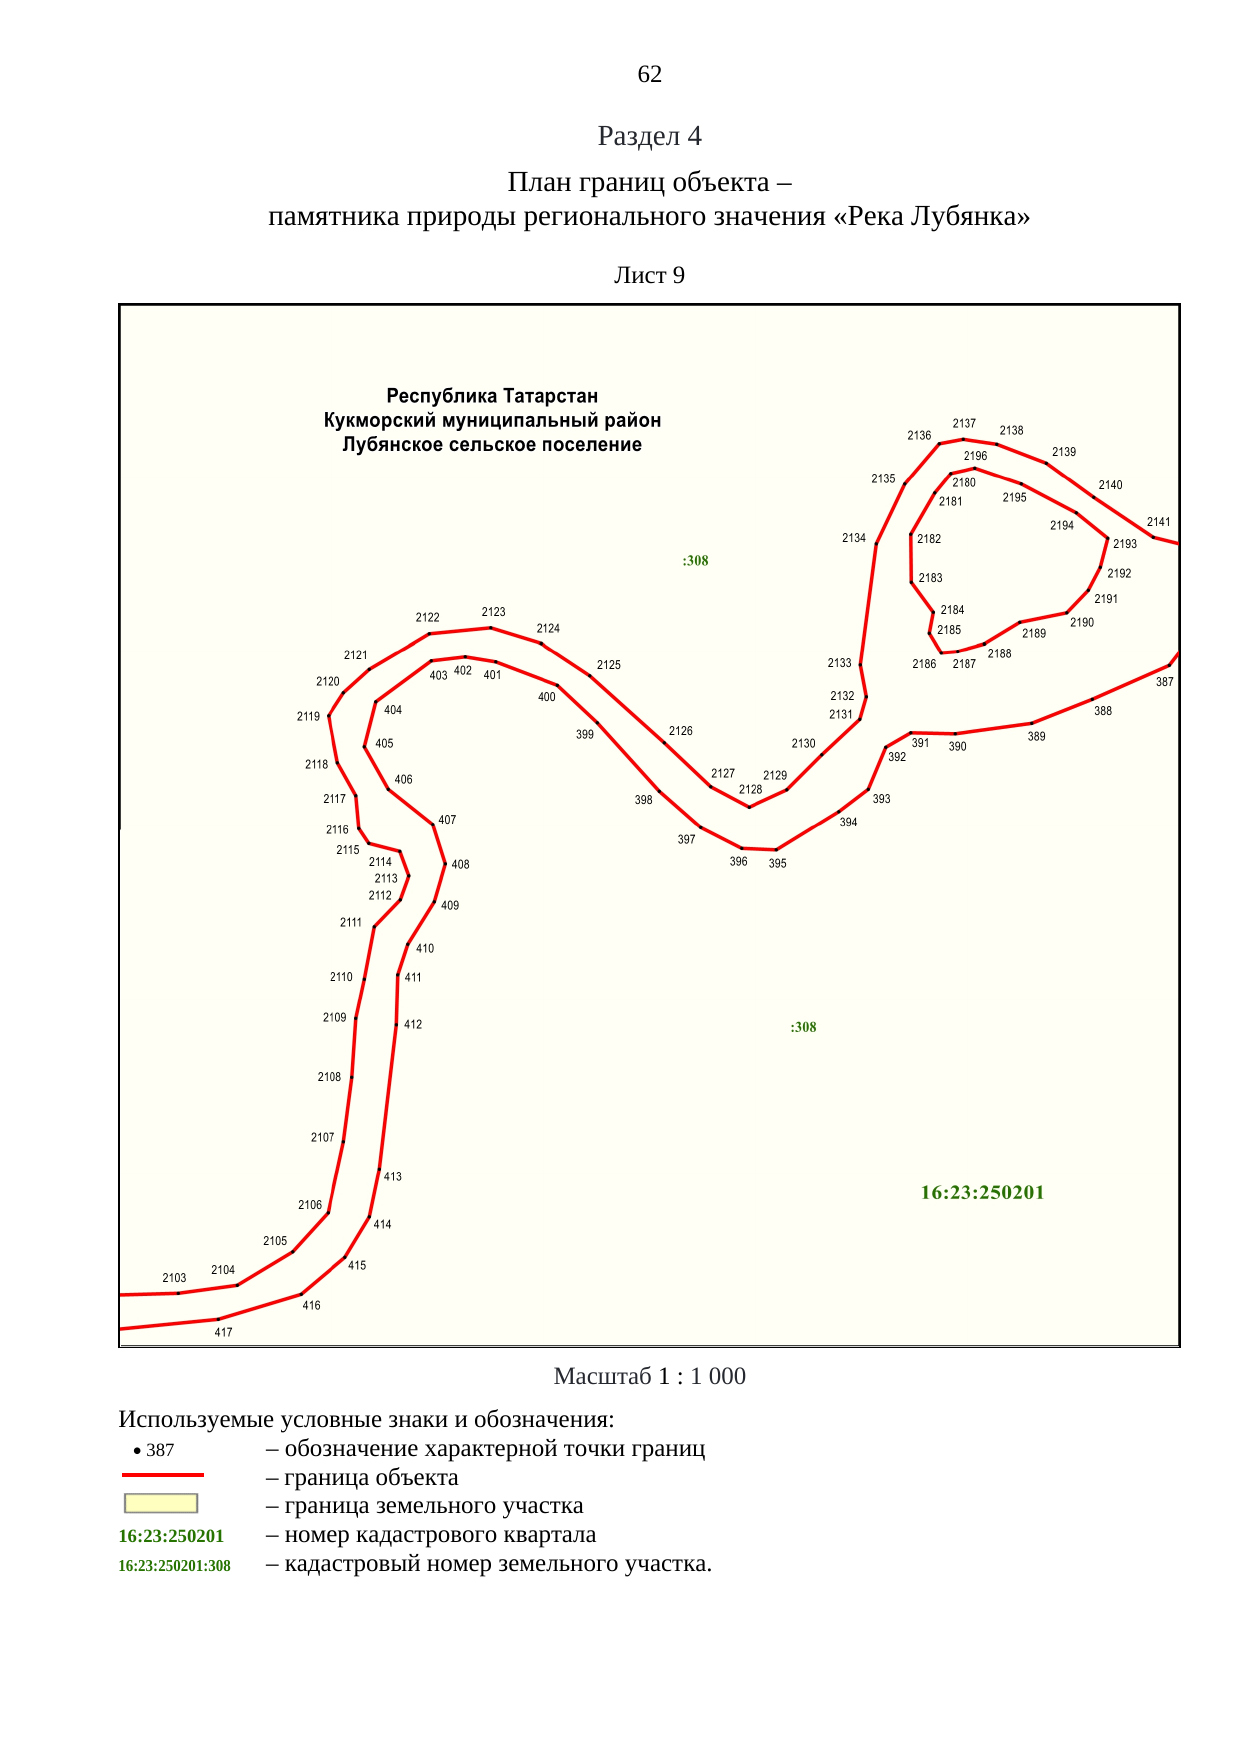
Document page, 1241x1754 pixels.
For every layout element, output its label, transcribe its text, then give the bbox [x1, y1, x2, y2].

picture [118, 1490, 204, 1517]
text План границ объекта – [118, 164, 1181, 198]
text – граница земельного участка [118, 1490, 1181, 1519]
text памятника природы регионального значения «Река Лубянка» [118, 198, 1181, 231]
text Раздел 4 [118, 118, 1181, 152]
picture [120, 305, 1179, 1347]
text – граница объекта [118, 1462, 1181, 1490]
text 16:23:250201 – номер кадастрового квартала [118, 1519, 1181, 1548]
text Масштаб 1 : 1 000 [118, 1361, 1181, 1390]
text Используемые условные знаки и обозначения: [118, 1404, 1181, 1433]
text Лист 9 [118, 260, 1181, 289]
text 16:23:250201:308 – кадастровый номер земельного участка. [118, 1548, 1181, 1577]
text • 387 – обозначение характерной точки границ [118, 1433, 1181, 1462]
